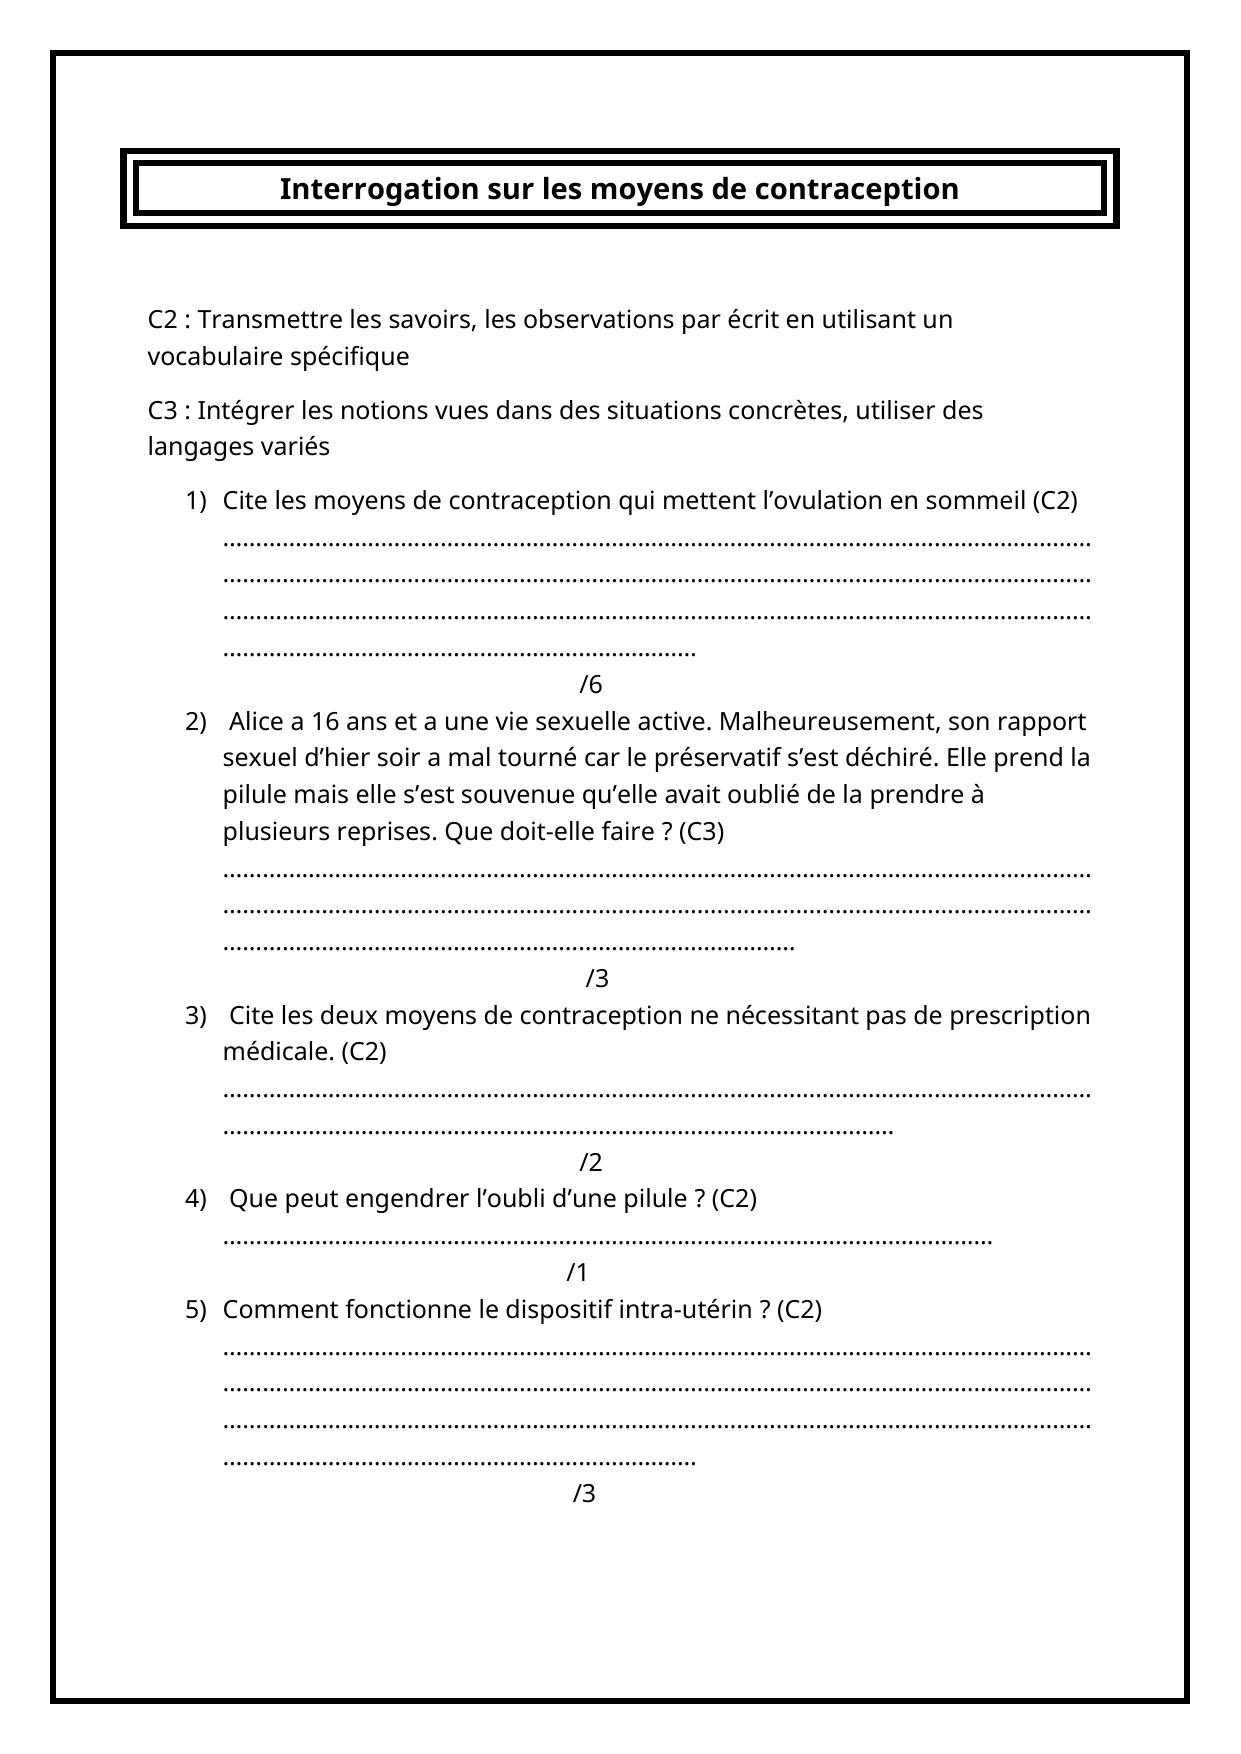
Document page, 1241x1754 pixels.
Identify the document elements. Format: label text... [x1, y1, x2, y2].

text Interrogation sur les moyens de contraception [127, 154, 1113, 223]
list ……………………………………………………………………………………………………………………………………………………………………………………………………………… [222, 1071, 1093, 1142]
list /6 [222, 666, 1093, 700]
list Cite les moyens de contraception qui mettent l’ovulation en sommeil (C2) [185, 482, 1093, 517]
list /1 [222, 1255, 1093, 1289]
list ……………………………………………………………………………………………………… [222, 1218, 1093, 1252]
list Cite les deux moyens de contraception ne nécessitant pas de prescription médicale. (C2) [185, 997, 1093, 1068]
list /3 [222, 1475, 1093, 1509]
list Alice a 16 ans et a une vie sexuelle active. Malheureusement, son rapport sexuel d’hier soir a mal tourné car le préservatif s’est déchiré. Elle prend la pilule mais elle s’est souvenue qu’elle avait oublié de la prendre à plusieurs reprises. Que doit-elle faire ? (C3) [185, 703, 1093, 847]
text C2 : Transmettre les savoirs, les observations par écrit en utilisant un vocabulaire spécifique [147, 302, 1093, 373]
text C3 : Intégrer les notions vues dans des situations concrètes, utiliser des langages variés [147, 392, 1093, 463]
list Que peut engendrer l’oubli d’une pilule ? (C2) [185, 1181, 1093, 1215]
list ……………………………………………………………………………………………………………………………………………………………………………………………………………………………………………………………………………………………………………………………………………………………………………………………………………………………… [222, 1328, 1093, 1473]
list /3 [222, 961, 1093, 994]
list ……………………………………………………………………………………………………………………………………………………………………………………………………………………………………………………………………………………………………………………………………………………………………………………………………………………………… [222, 519, 1093, 664]
list /2 [222, 1144, 1093, 1178]
list ……………………………………………………………………………………………………………………………………………………………………………………………………………………………………………………………………………………………………………………… [222, 850, 1093, 958]
list Comment fonctionne le dispositif intra-utérin ? (C2) [185, 1291, 1093, 1326]
